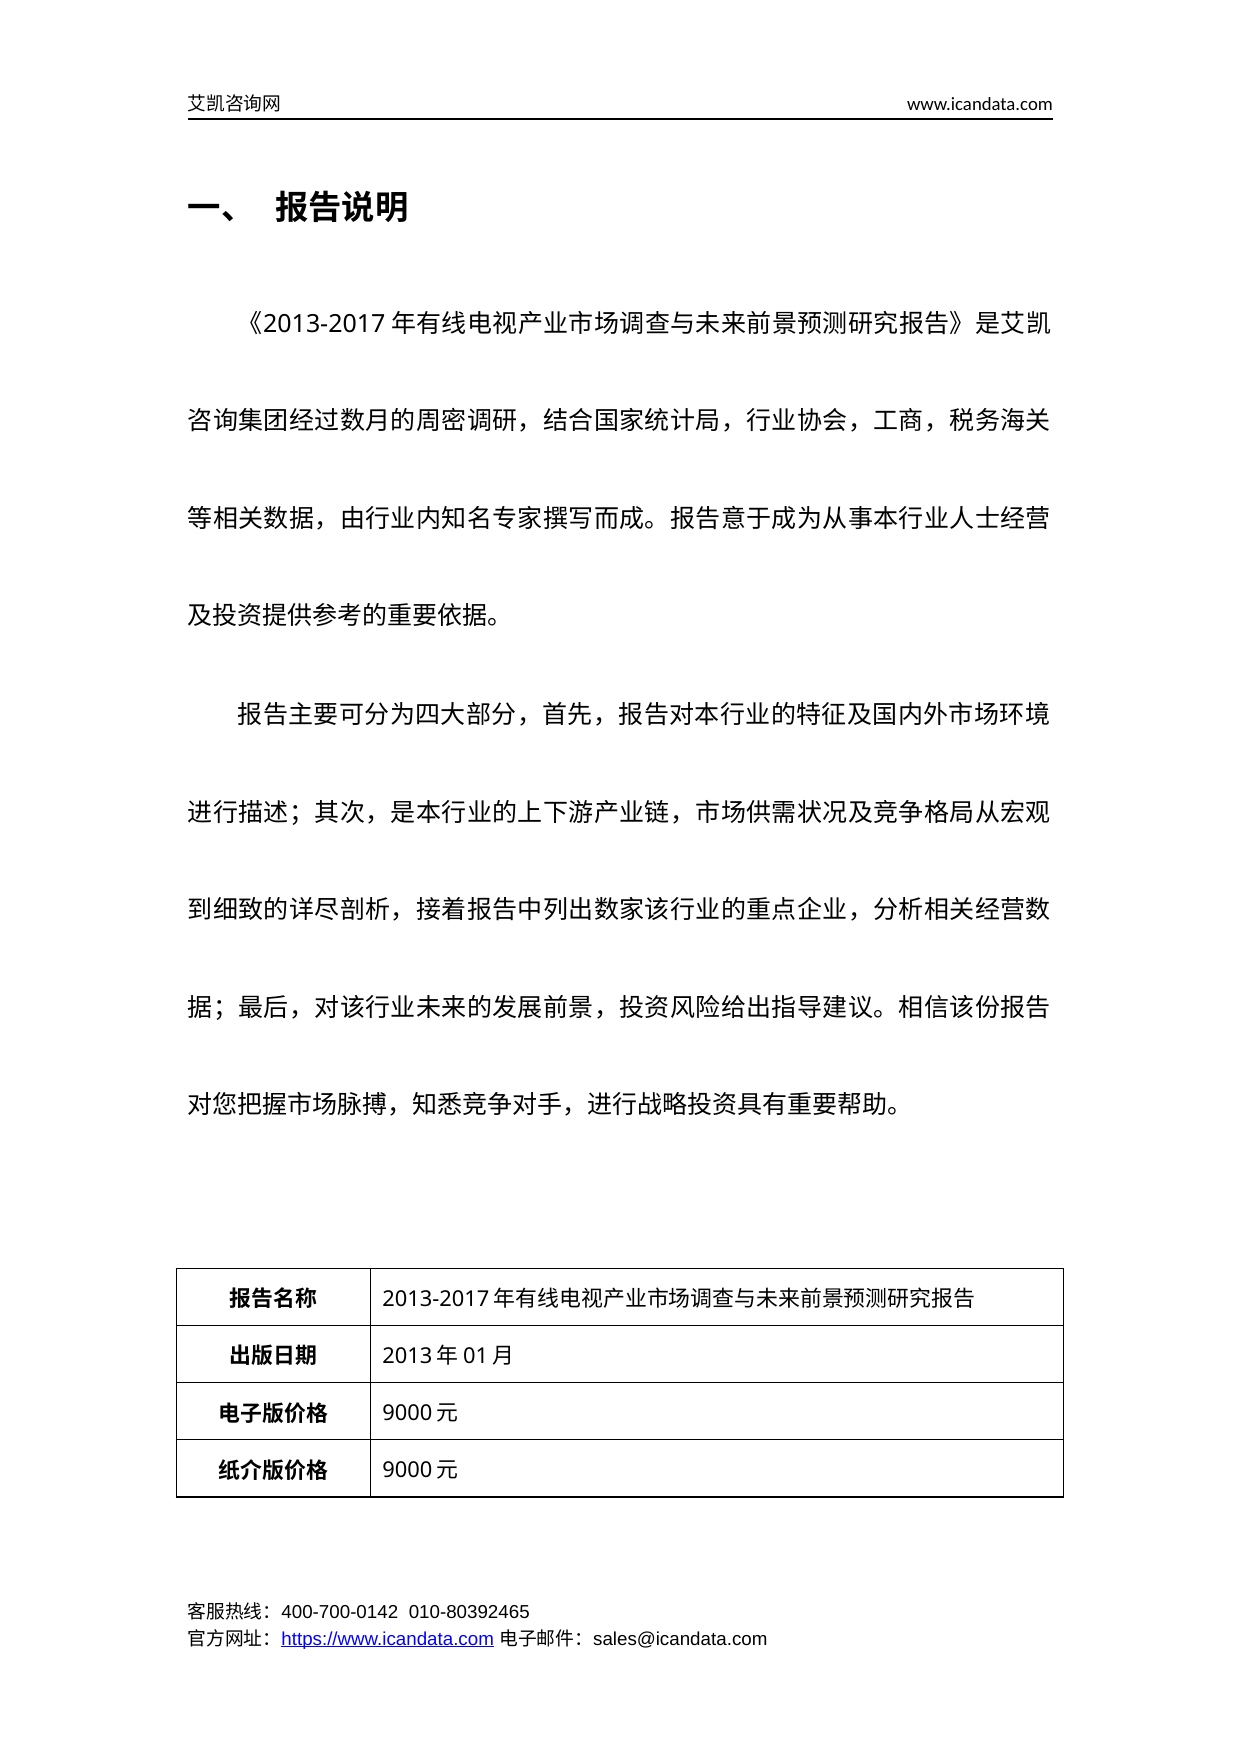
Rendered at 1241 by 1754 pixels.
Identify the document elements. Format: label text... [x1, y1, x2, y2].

table_cell 9000元 [371, 1440, 1063, 1496]
text 《2013-2017年有线电视产业市场调查与未来前景预测研究报告》是艾凯咨询集团经过数月的周密调研，结合国家统计局，行业协会，工商，税务海关等相关数据，由行业内知名专家撰写而成。报告意于成为从事本行业人士经营及投资提供参考的重要依据。 [187, 289, 1053, 646]
subtitle 报告说明 [187, 172, 1053, 237]
table_cell 2013年01月 [371, 1326, 1063, 1382]
table_cell 出版日期 [177, 1326, 370, 1382]
table_header 2013-2017年有线电视产业市场调查与未来前景预测研究报告 [371, 1269, 1063, 1325]
table_cell 电子版价格 [177, 1383, 370, 1439]
table_cell 9000元 [371, 1383, 1063, 1439]
table_header 报告名称 [177, 1269, 370, 1325]
table_cell 纸介版价格 [177, 1440, 370, 1496]
text 报告主要可分为四大部分，首先，报告对本行业的特征及国内外市场环境进行描述；其次，是本行业的上下游产业链，市场供需状况及竞争格局从宏观到细致的详尽剖析，接着报告中列出数家该行业的重点企业，分析相关经营数据；最后，对该行业未来的发展前景，投资风险给出指导建议。相信该份报告对您把握市场脉搏，知悉竞争对手，进行战略投资具有重要帮助。 [187, 681, 1053, 1136]
